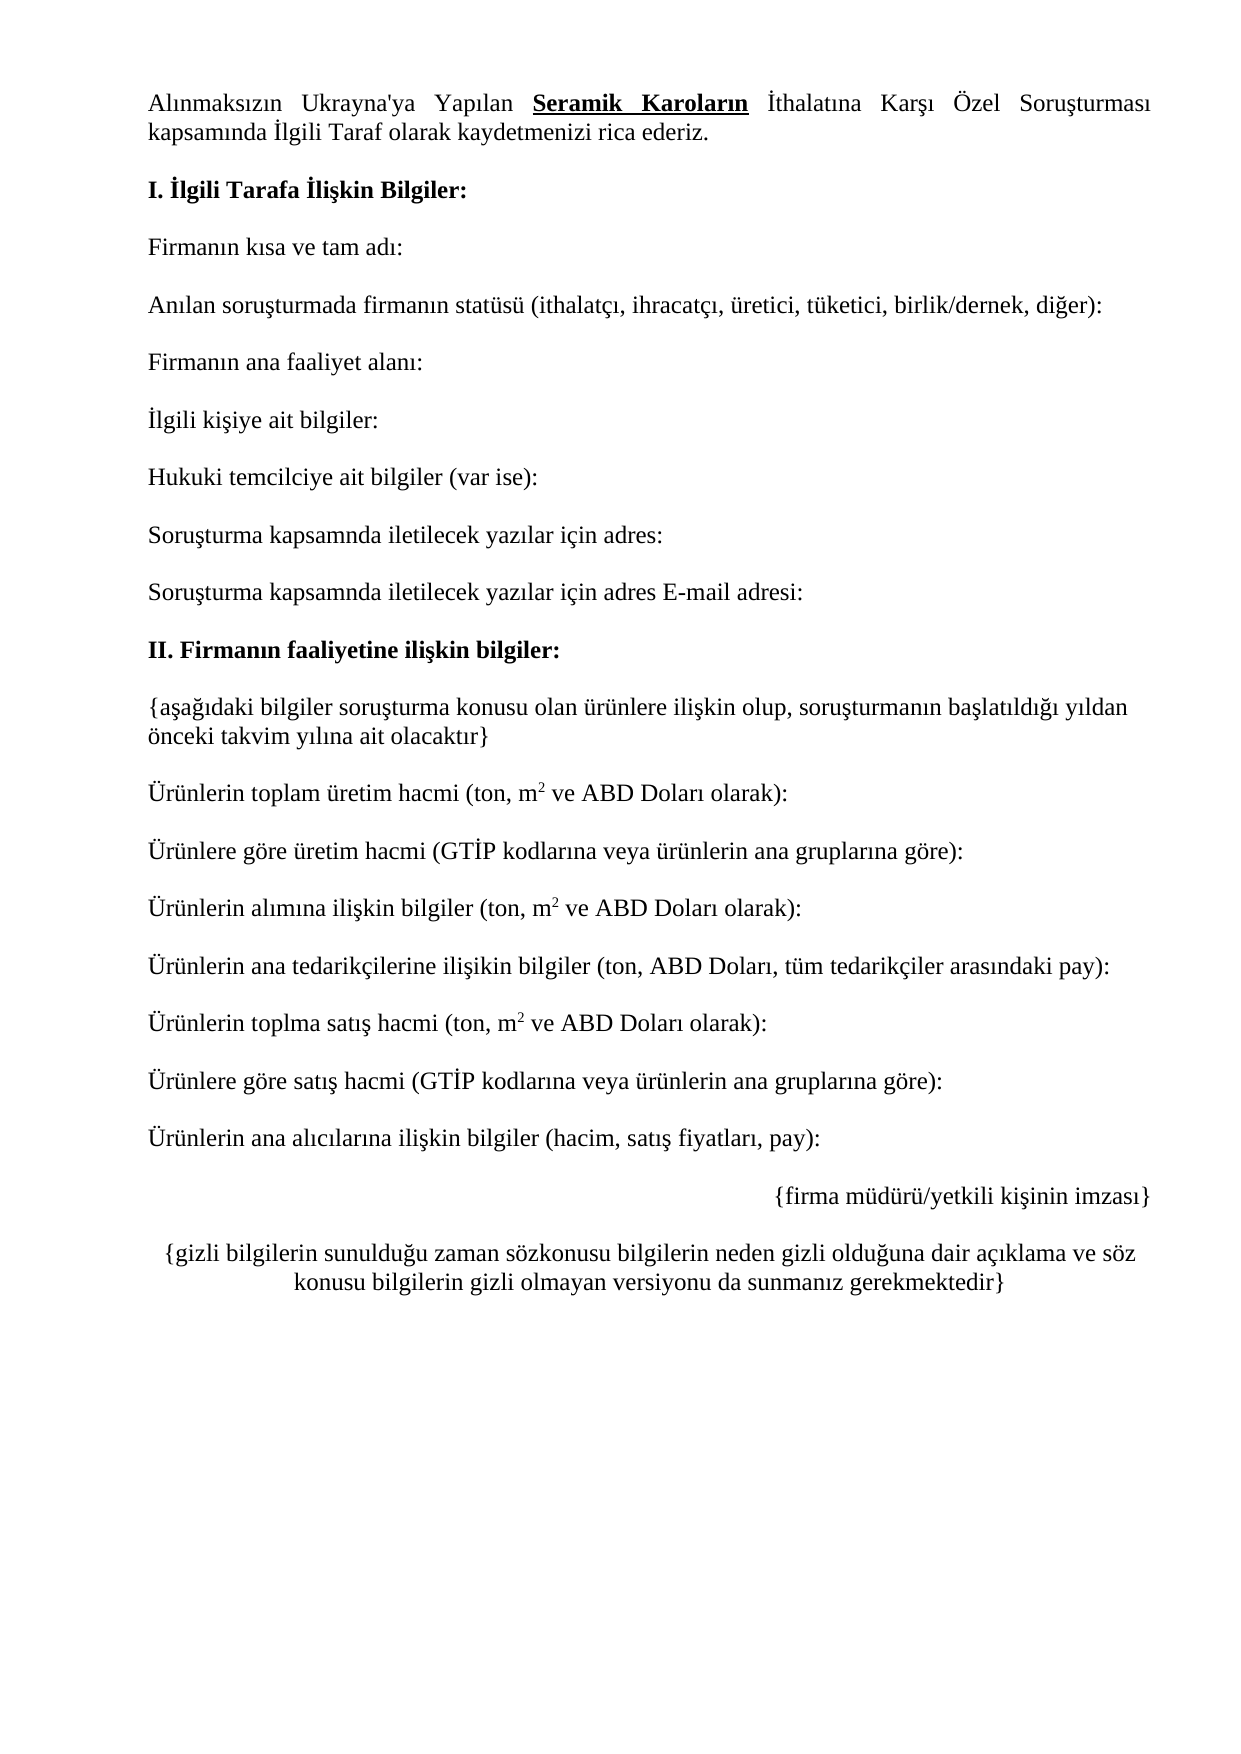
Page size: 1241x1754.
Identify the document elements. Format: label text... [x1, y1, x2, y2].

text ІІ. Firmanın faaliyetine ilişkin bilgiler: [148, 635, 1152, 663]
text Ürünlerin toplam üretim hacmi (ton, m2 ve ABD Doları olarak): [148, 778, 1152, 807]
text Ürünlere göre satış hacmi (GTİP kodlarına veya ürünlerin ana gruplarına göre): [148, 1066, 1152, 1095]
text Ürünlerin ana alıcılarına ilişkin bilgiler (hacim, satış fiyatları, pay): [148, 1123, 1152, 1152]
text Ürünlerin ana tedarikçilerine ilişikin bilgiler (ton, ABD Doları, tüm tedarikçiler arasındaki pay): [148, 951, 1152, 980]
text {firma müdürü/yetkili kişinin imzası} [148, 1181, 1152, 1210]
text {aşağıdaki bilgiler soruşturma konusu olan ürünlere ilişkin olup, soruşturmanın başlatıldığı yıldan önceki takvim yılına ait olacaktır} [148, 692, 1152, 750]
text Ürünlerin toplma satış hacmi (ton, m2 ve ABD Doları olarak): [148, 1008, 1152, 1037]
text Anılan soruşturmada firmanın statüsü (ithalatçı, ihracatçı, üretici, tüketici, birlik/dernek, diğer): [148, 290, 1152, 318]
text Ürünlerin alımına ilişkin bilgiler (ton, m2 ve ABD Doları olarak): [148, 893, 1152, 922]
text Soruşturma kapsamnda iletilecek yazılar için adres E-mail adresi: [148, 577, 1152, 606]
text Soruşturma kapsamnda iletilecek yazılar için adres: [148, 520, 1152, 548]
text Firmanın ana faaliyet alanı: [148, 347, 1152, 376]
text İlgili kişiye ait bilgiler: [148, 405, 1152, 433]
text Firmanın kısa ve tam adı: [148, 232, 1152, 261]
text {gizli bilgilerin sunulduğu zaman sözkonusu bilgilerin neden gizli olduğuna dair açıklama ve söz konusu bilgilerin gizli olmayan versiyonu da sunmanız gerekmektedir} [148, 1238, 1152, 1296]
text Hukuki temcilciye ait bilgiler (var ise): [148, 462, 1152, 491]
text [148, 88, 1152, 146]
text Ürünlere göre üretim hacmi (GTİP kodlarına veya ürünlerin ana gruplarına göre): [148, 836, 1152, 865]
text І. İlgili Tarafa İlişkin Bilgiler: [148, 175, 1152, 203]
